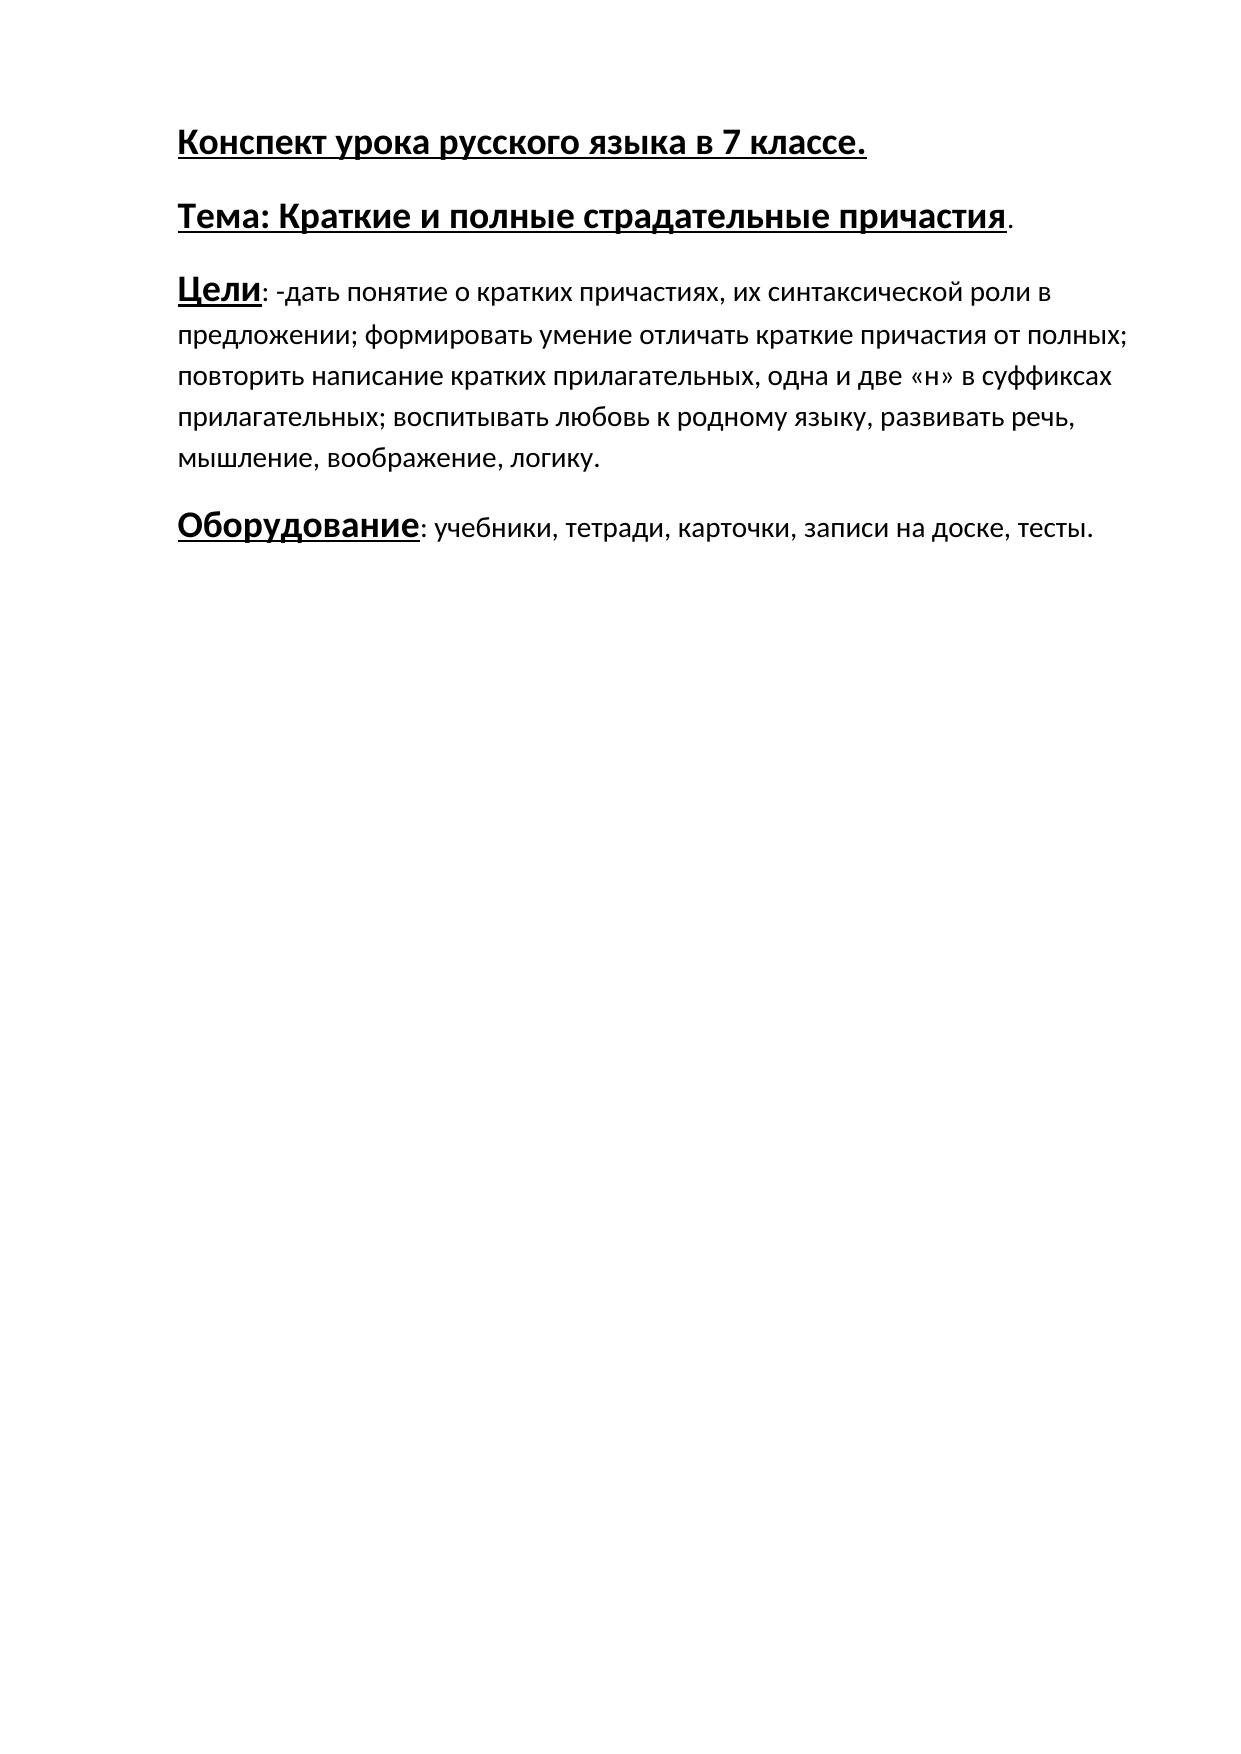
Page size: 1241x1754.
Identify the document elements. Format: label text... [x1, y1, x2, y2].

text Цели: -дать понятие о кратких причастиях, их синтаксической роли в предложении; формировать умение отличать краткие причастия от полных; повторить написание кратких прилагательных, одна и две «н» в суффиксах прилагательных; воспитывать любовь к родному языку, развивать речь, мышление, воображение, логику. [177, 265, 1152, 475]
text Оборудование: учебники, тетради, карточки, записи на доске, тесты. [177, 501, 1152, 547]
text Тема: Краткие и полные страдательные причастия. [177, 192, 1152, 237]
text Конспект урока русского языка в 7 классе. [177, 118, 1152, 164]
